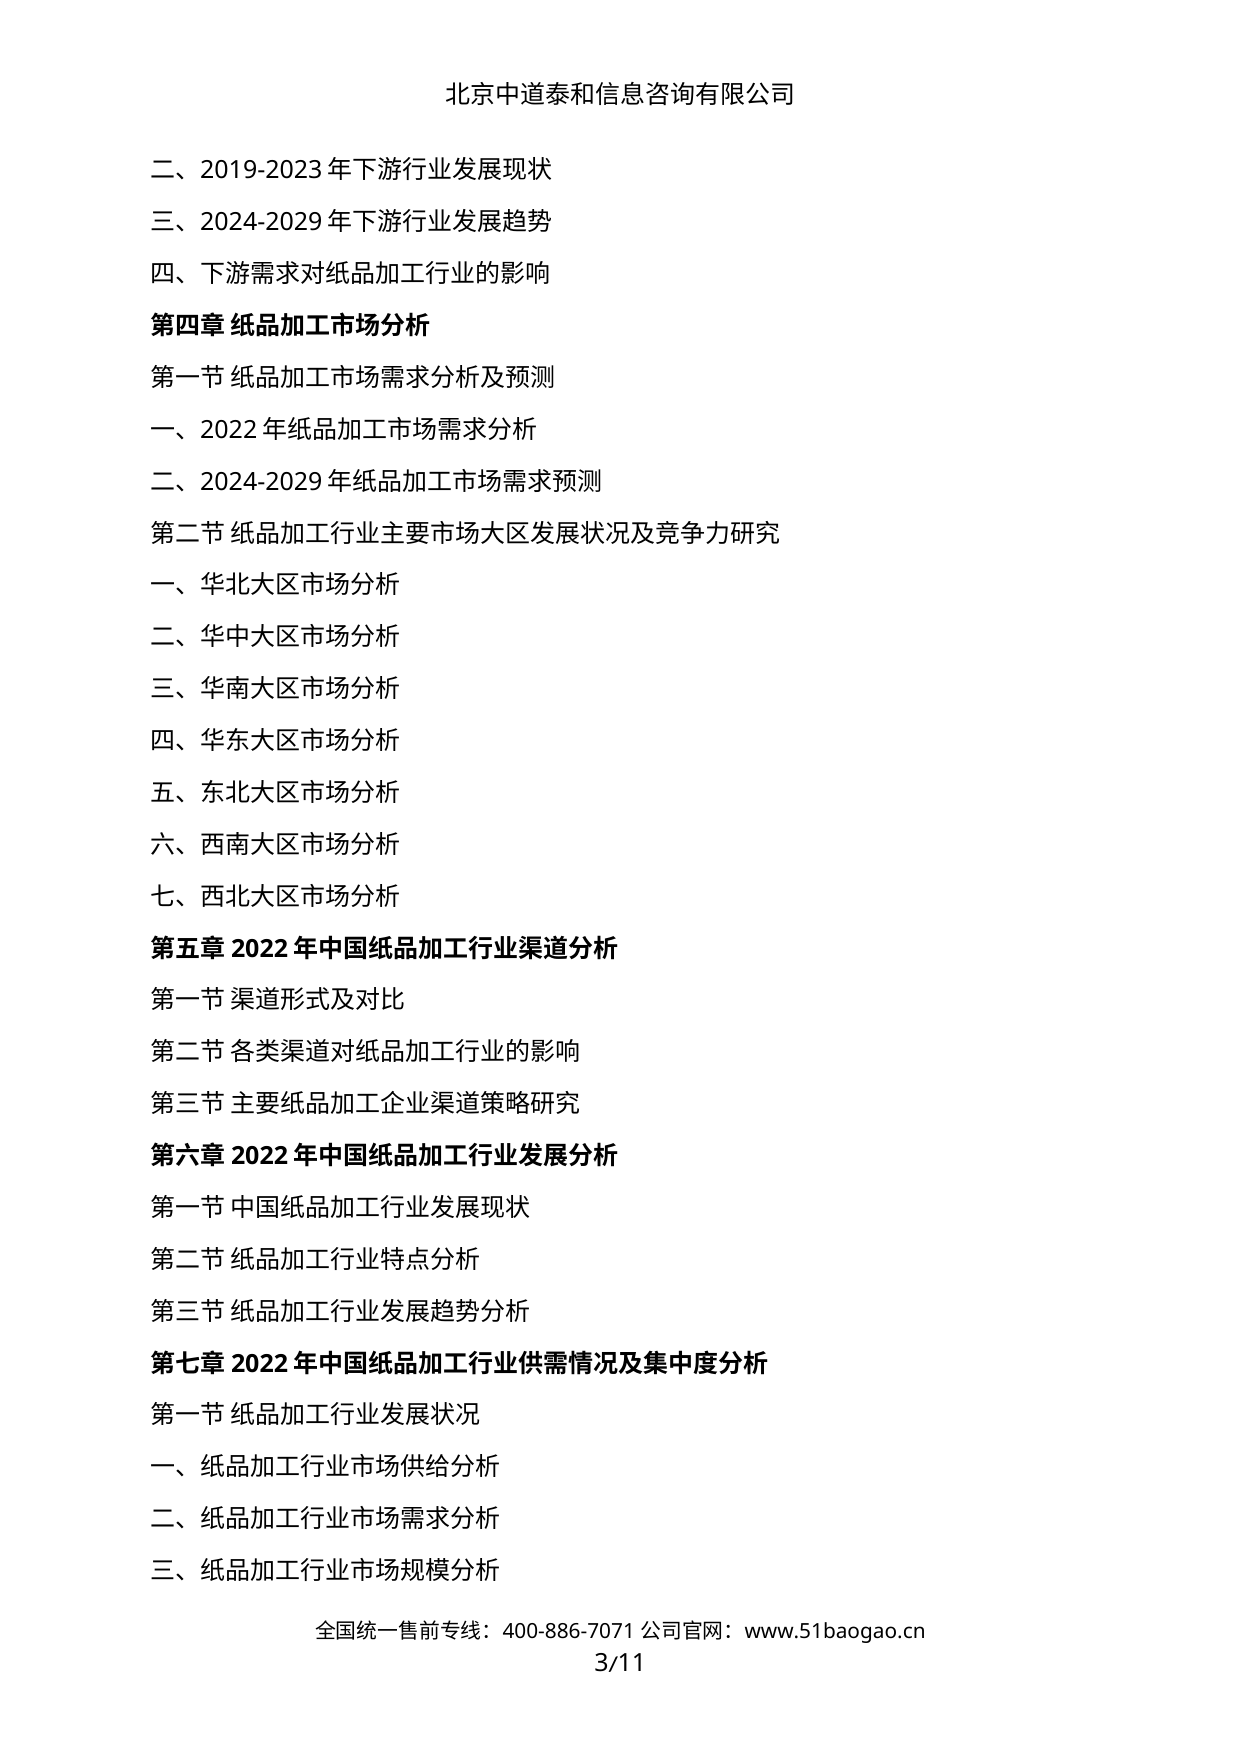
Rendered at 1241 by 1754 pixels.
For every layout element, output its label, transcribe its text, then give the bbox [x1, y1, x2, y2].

text 四、华东大区市场分析 [150, 721, 1090, 757]
text 第四章 纸品加工市场分析 [150, 306, 1090, 342]
text 三、2024-2029年下游行业发展趋势 [150, 202, 1090, 238]
text 第六章 2022年中国纸品加工行业发展分析 [150, 1136, 1090, 1172]
text 五、东北大区市场分析 [150, 772, 1090, 809]
text 七、西北大区市场分析 [150, 876, 1090, 912]
text 一、2022年纸品加工市场需求分析 [150, 409, 1090, 446]
text 一、纸品加工行业市场供给分析 [150, 1447, 1090, 1483]
text 第一节 纸品加工行业发展状况 [150, 1395, 1090, 1431]
text 二、2024-2029年纸品加工市场需求预测 [150, 461, 1090, 497]
text 第二节 各类渠道对纸品加工行业的影响 [150, 1032, 1090, 1068]
text 第五章 2022年中国纸品加工行业渠道分析 [150, 928, 1090, 964]
text 四、下游需求对纸品加工行业的影响 [150, 254, 1090, 290]
text 第一节 渠道形式及对比 [150, 980, 1090, 1016]
text 三、纸品加工行业市场规模分析 [150, 1551, 1090, 1587]
text 二、华中大区市场分析 [150, 617, 1090, 653]
text 一、华北大区市场分析 [150, 565, 1090, 601]
text 三、华南大区市场分析 [150, 669, 1090, 705]
text 第二节 纸品加工行业特点分析 [150, 1239, 1090, 1276]
text 第三节 纸品加工行业发展趋势分析 [150, 1291, 1090, 1327]
text 第三节 主要纸品加工企业渠道策略研究 [150, 1084, 1090, 1120]
text 第二节 纸品加工行业主要市场大区发展状况及竞争力研究 [150, 513, 1090, 549]
text 第七章 2022年中国纸品加工行业供需情况及集中度分析 [150, 1343, 1090, 1379]
text 第一节 纸品加工市场需求分析及预测 [150, 357, 1090, 394]
text 二、2019-2023年下游行业发展现状 [150, 150, 1090, 186]
text 第一节 中国纸品加工行业发展现状 [150, 1187, 1090, 1224]
text 二、纸品加工行业市场需求分析 [150, 1499, 1090, 1535]
text 六、西南大区市场分析 [150, 824, 1090, 861]
